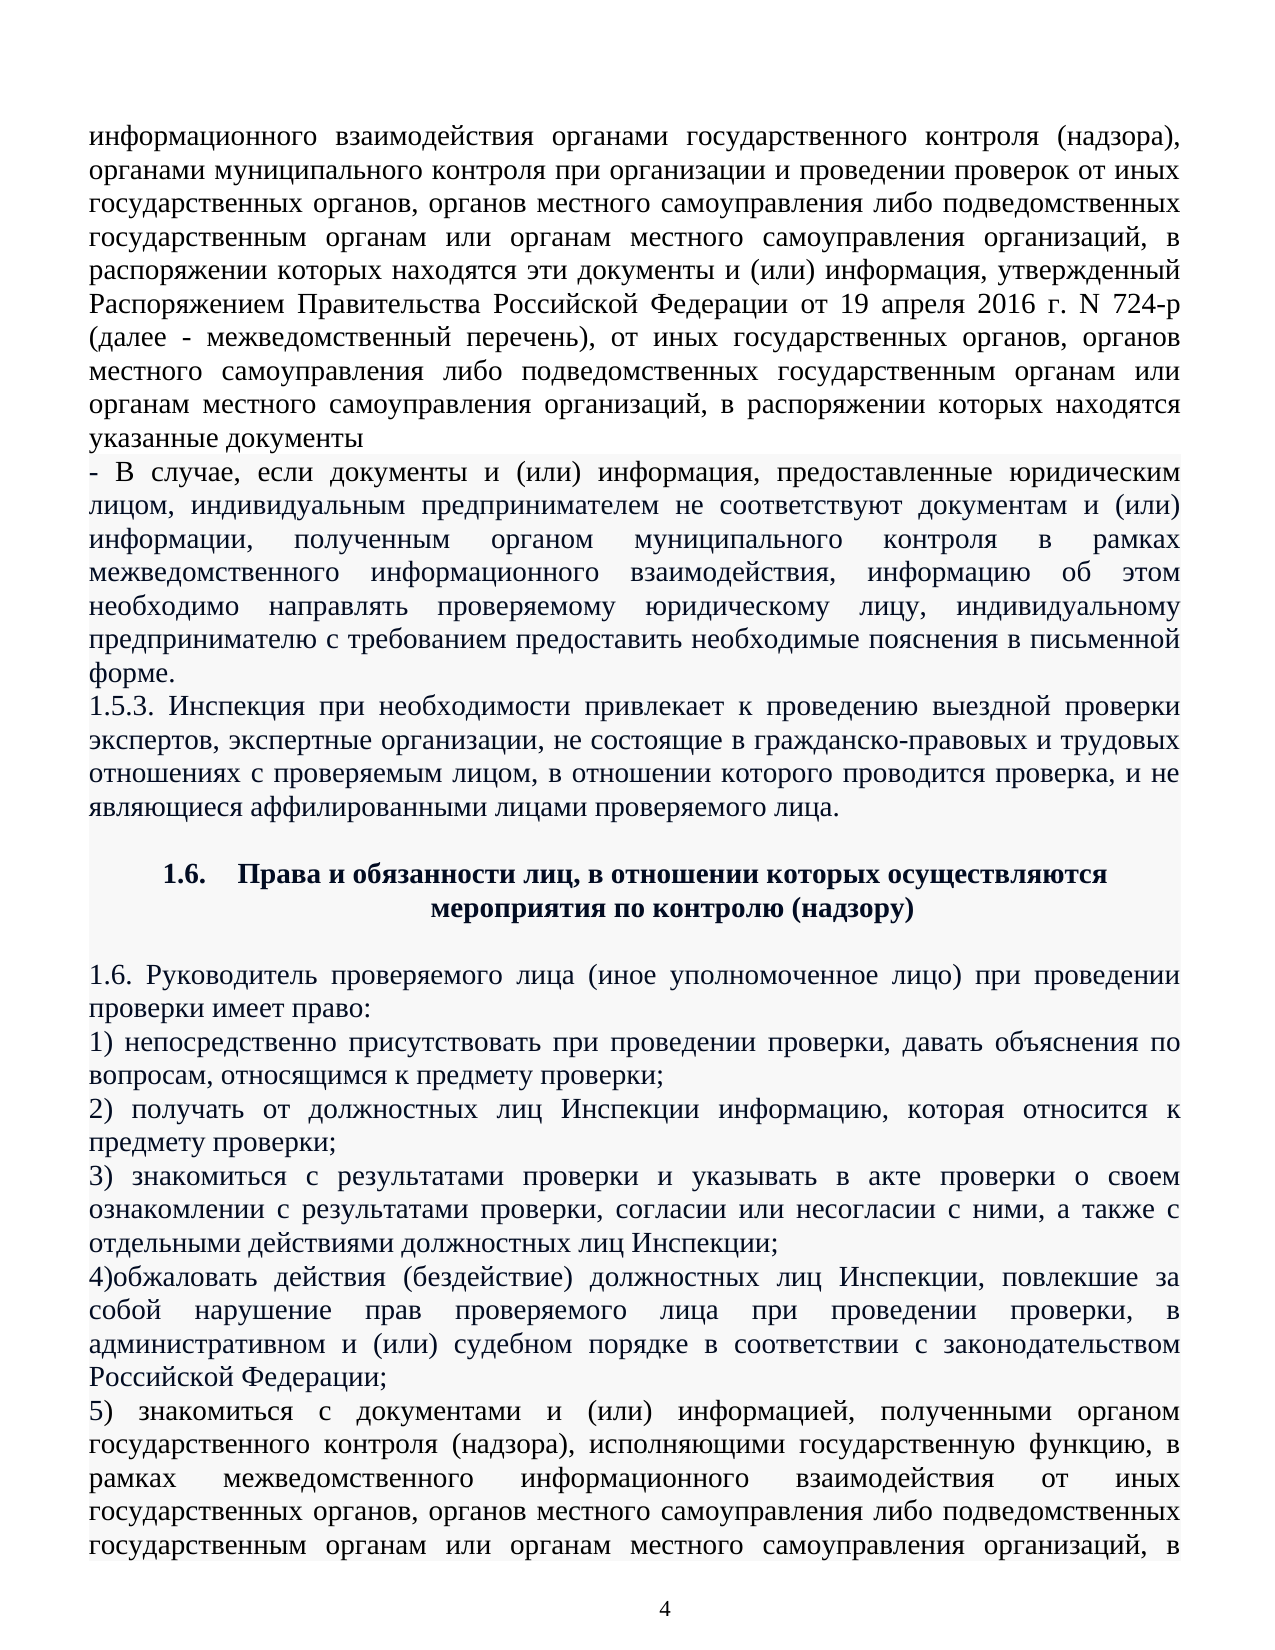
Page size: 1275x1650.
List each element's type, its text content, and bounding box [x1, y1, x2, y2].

text 1.5.3. Инспекция при необходимости привлекает к проведению выездной проверки экспертов, экспертные организации, не состоящие в гражданско-правовых и трудовых отношениях с проверяемым лицом, в отношении которого проводится проверка, и не являющиеся аффилированными лицами проверяемого лица. [89, 688, 1181, 823]
text 3) знакомиться с результатами проверки и указывать в акте проверки о своем ознакомлении с результатами проверки, согласии или несогласии с ними, а также с отдельными действиями должностных лиц Инспекции; [89, 1158, 1181, 1259]
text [89, 118, 1181, 454]
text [89, 1393, 1181, 1561]
list Права и обязанности лиц, в отношении которых осуществляются мероприятия по контролю (надзору) [89, 856, 1181, 923]
text - В случае, если документы и (или) информация, предоставленные юридическим лицом, индивидуальным предпринимателем не соответствуют документам и (или) информации, полученным органом муниципального контроля в рамках межведомственного информационного взаимодействия, информацию об этом необходимо направлять проверяемому юридическому лицу, индивидуальному предпринимателю с требованием предоставить необходимые пояснения в письменной форме. [89, 454, 1181, 688]
text 1.6. Руководитель проверяемого лица (иное уполномоченное лицо) при проведении проверки имеет право: [89, 957, 1181, 1024]
text 2) получать от должностных лиц Инспекции информацию, которая относится к предмету проверки; [89, 1091, 1181, 1158]
text 1) непосредственно присутствовать при проведении проверки, давать объяснения по вопросам, относящимся к предмету проверки; [89, 1024, 1181, 1091]
text 4)обжаловать действия (бездействие) должностных лиц Инспекции, повлекшие за собой нарушение прав проверяемого лица при проведении проверки, в административном и (или) судебном порядке в соответствии с законодательством Российской Федерации; [89, 1259, 1181, 1393]
